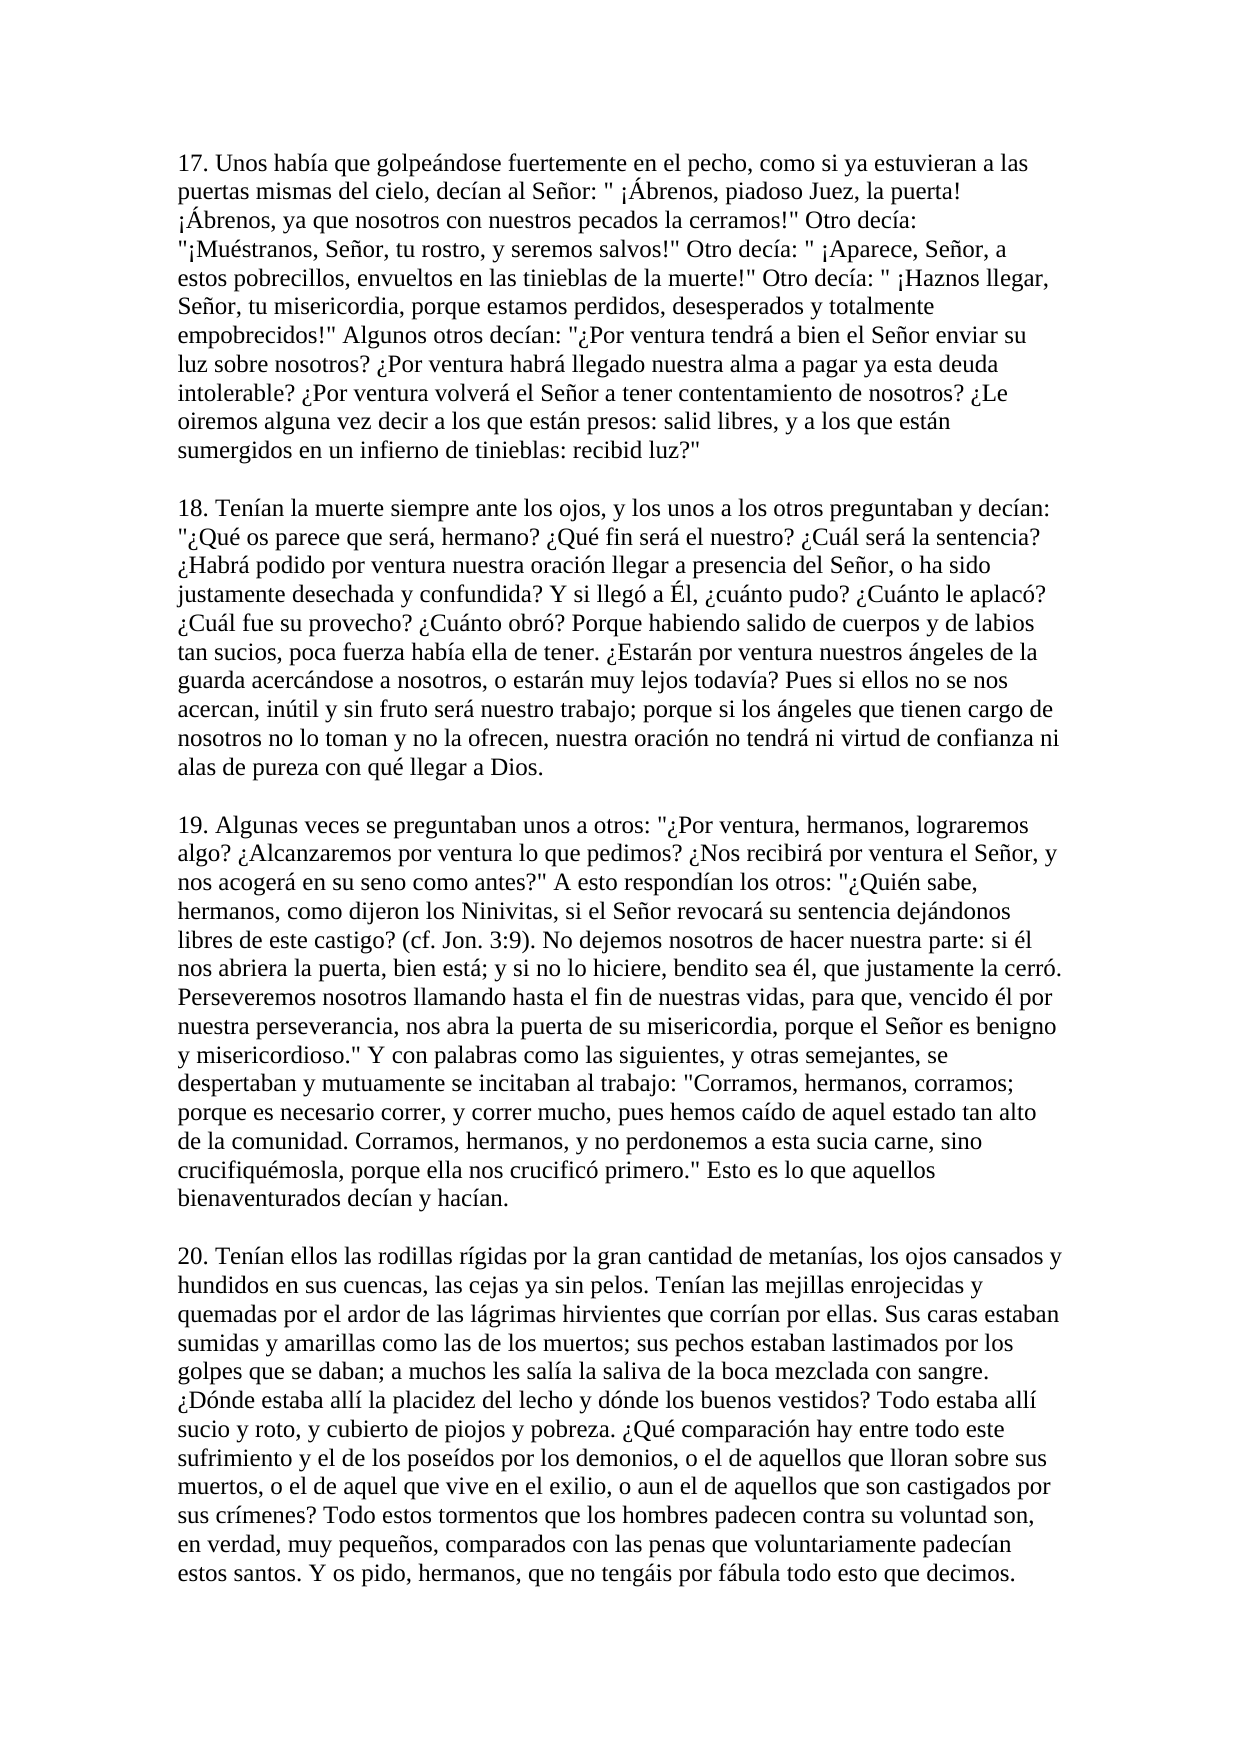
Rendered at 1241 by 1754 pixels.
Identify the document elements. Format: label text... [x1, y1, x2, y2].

text 20. Tenían ellos las rodillas rígidas por la gran cantidad de metanías, los ojos cansados y hundidos en sus cuencas, las cejas ya sin pelos. Tenían las mejillas enrojecidas y quemadas por el ardor de las lágrimas hirvientes que corrían por ellas. Sus caras estaban sumidas y amarillas como las de los muertos; sus pechos estaban lastimados por los golpes que se daban; a muchos les salía la saliva de la boca mezclada con sangre. ¿Dónde estaba allí la placidez del lecho y dónde los buenos vestidos? Todo estaba allí sucio y roto, y cubierto de piojos y pobreza. ¿Qué comparación hay entre todo este sufrimiento y el de los poseídos por los demonios, o el de aquellos que lloran sobre sus muertos, o el de aquel que vive en el exilio, o aun el de aquellos que son castigados por sus crímenes? Todo estos tormentos que los hombres padecen contra su voluntad son, en verdad, muy pequeños, comparados con las penas que voluntariamente padecían estos santos. Y os pido, hermanos, que no tengáis por fábula todo esto que decimos. [177, 1241, 1063, 1586]
text 19. Algunas veces se preguntaban unos a otros: "¿Por ventura, hermanos, lograremos algo? ¿Alcanzaremos por ventura lo que pedimos? ¿Nos recibirá por ventura el Señor, y nos acogerá en su seno como antes?" A esto respondían los otros: "¿Quién sabe, hermanos, como dijeron los Ninivitas, si el Señor revocará su sentencia dejándonos libres de este castigo? (cf. Jon. 3:9). No dejemos nosotros de hacer nuestra parte: si él nos abriera la puerta, bien está; y si no lo hiciere, bendito sea él, que justamente la cerró. Perseveremos nosotros llamando hasta el fin de nuestras vidas, para que, vencido él por nuestra perseverancia, nos abra la puerta de su misericordia, porque el Señor es benigno y misericordioso." Y con palabras como las siguientes, y otras semejantes, se despertaban y mutuamente se incitaban al trabajo: "Corramos, hermanos, corramos; porque es necesario correr, y correr mucho, pues hemos caído de aquel estado tan alto de la comunidad. Corramos, hermanos, y no perdonemos a esta sucia carne, sino crucifiquémosla, porque ella nos crucificó primero." Esto es lo que aquellos bienaventurados decían y hacían. [177, 810, 1063, 1212]
text 17. Unos había que golpeándose fuertemente en el pecho, como si ya estuvieran a las puertas mismas del cielo, decían al Señor: " ¡Ábrenos, piadoso Juez, la puerta! ¡Ábrenos, ya que nosotros con nuestros pecados la cerramos!" Otro decía: "¡Muéstranos, Señor, tu rostro, y seremos salvos!" Otro decía: " ¡Aparece, Señor, a estos pobrecillos, envueltos en las tinieblas de la muerte!" Otro decía: " ¡Haznos llegar, Señor, tu misericordia, porque estamos perdidos, desesperados y totalmente empobrecidos!" Algunos otros decían: "¿Por ventura tendrá a bien el Señor enviar su luz sobre nosotros? ¿Por ventura habrá llegado nuestra alma a pagar ya esta deuda intolerable? ¿Por ventura volverá el Señor a tener contentamiento de nosotros? ¿Le oiremos alguna vez decir a los que están presos: salid libres, y a los que están sumergidos en un infierno de tinieblas: recibid luz?" [177, 148, 1063, 464]
text 18. Tenían la muerte siempre ante los ojos, y los unos a los otros preguntaban y decían: "¿Qué os parece que será, hermano? ¿Qué fin será el nuestro? ¿Cuál será la sentencia? ¿Habrá podido por ventura nuestra oración llegar a presencia del Señor, o ha sido justamente desechada y confundida? Y si llegó a Él, ¿cuánto pudo? ¿Cuánto le aplacó? ¿Cuál fue su provecho? ¿Cuánto obró? Porque habiendo salido de cuerpos y de labios tan sucios, poca fuerza había ella de tener. ¿Estarán por ventura nuestros ángeles de la guarda acercándose a nosotros, o estarán muy lejos todavía? Pues si ellos no se nos acercan, inútil y sin fruto será nuestro trabajo; porque si los ángeles que tienen cargo de nosotros no lo toman y no la ofrecen, nuestra oración no tendrá ni virtud de confianza ni alas de pureza con qué llegar a Dios. [177, 493, 1063, 781]
